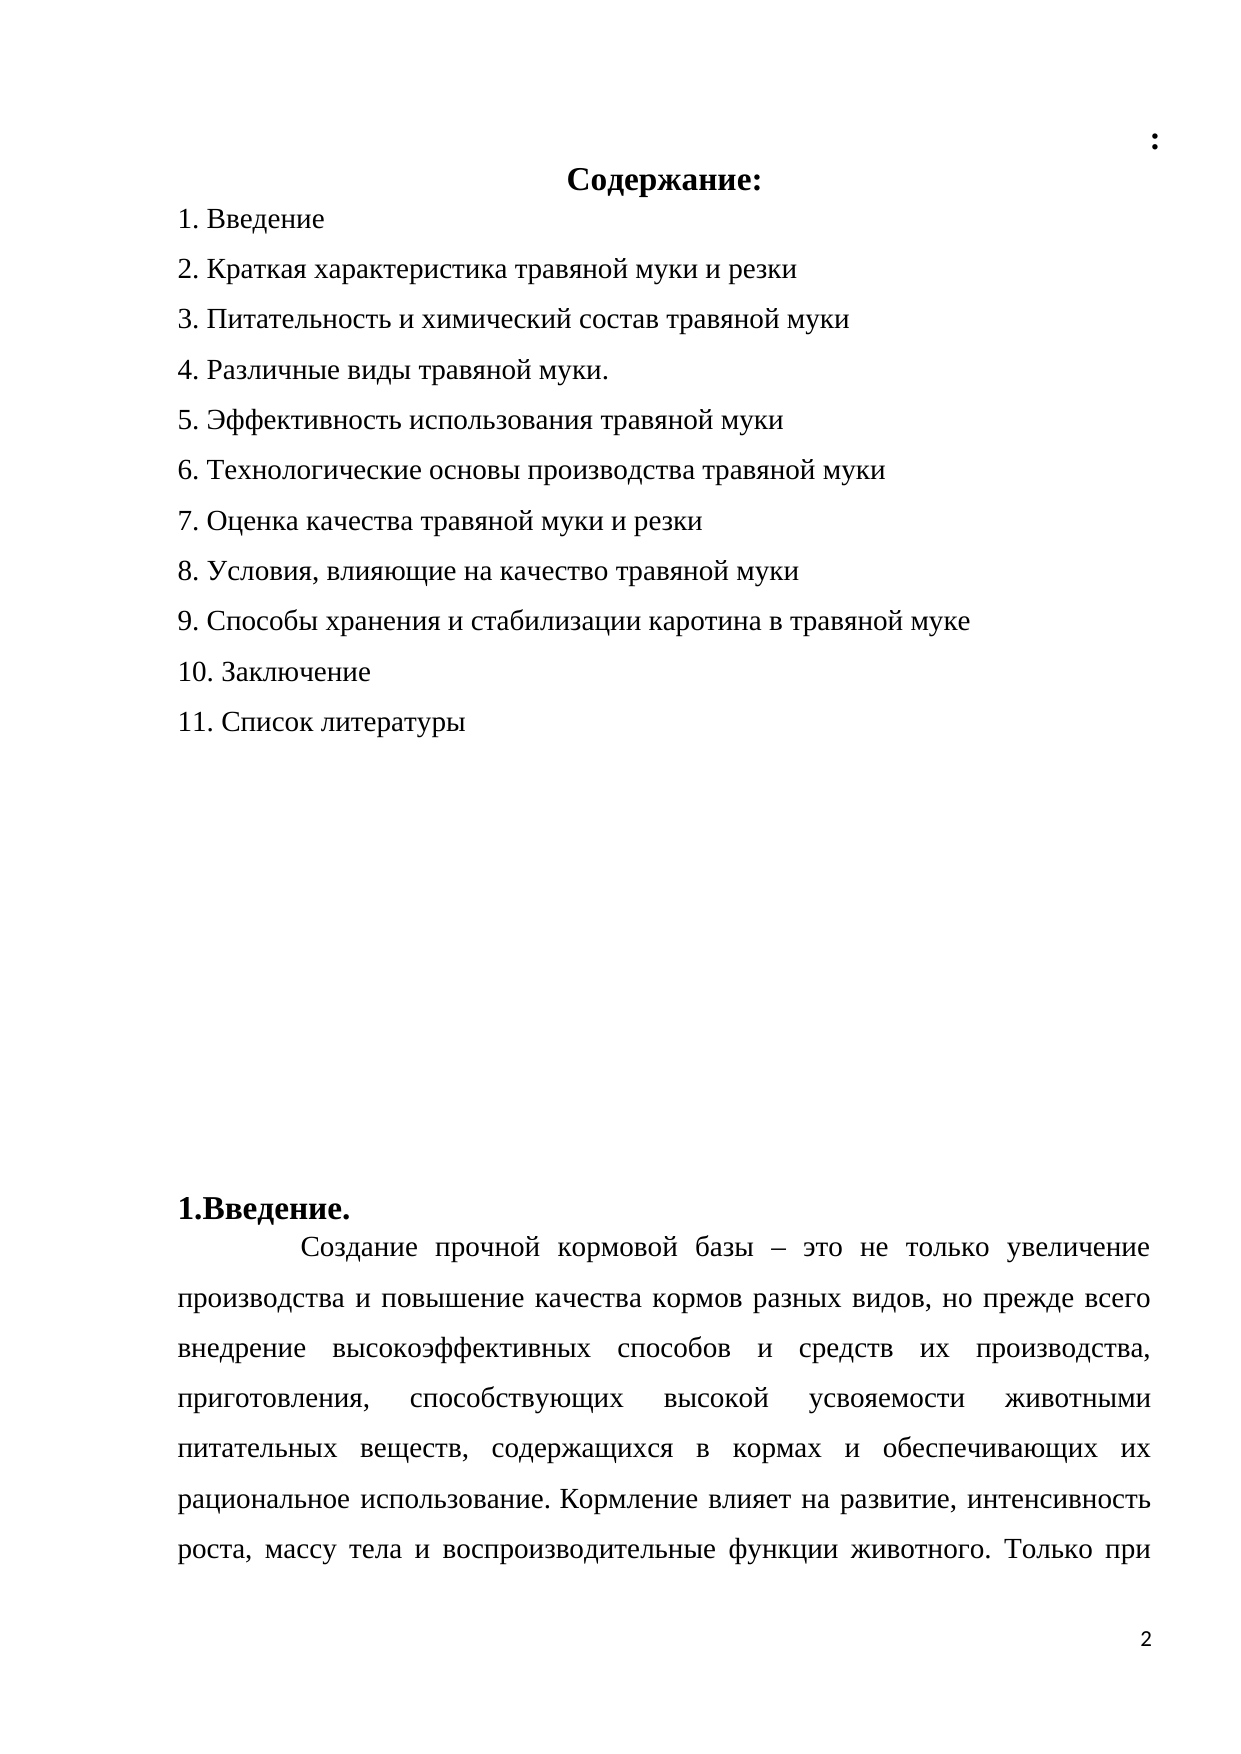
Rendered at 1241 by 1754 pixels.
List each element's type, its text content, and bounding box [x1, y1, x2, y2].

text 2. Краткая характеристика травяной муки и резки [177, 251, 1152, 285]
text 9. Способы хранения и стабилизации каротина в травяной муке [177, 603, 1152, 637]
text 5. Эффективность использования травяной муки [177, 402, 1152, 436]
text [177, 1229, 1152, 1565]
text 8. Условия, влияющие на качество травяной муки [177, 553, 1152, 587]
text 10. Заключение [177, 654, 1152, 687]
text 1.Введение. [177, 1188, 1152, 1226]
text : [1149, 118, 1240, 156]
text 7. Оценка качества травяной муки и резки [177, 503, 1152, 536]
text 3. Питательность и химический состав травяной муки [177, 301, 1152, 335]
text 11. Список литературы [177, 704, 1152, 737]
text 4. Различные виды травяной муки. [177, 352, 1152, 385]
text 6. Технологические основы производства травяной муки [177, 452, 1152, 486]
text 1. Введение [177, 201, 1152, 234]
text Содержание: [177, 159, 1152, 198]
